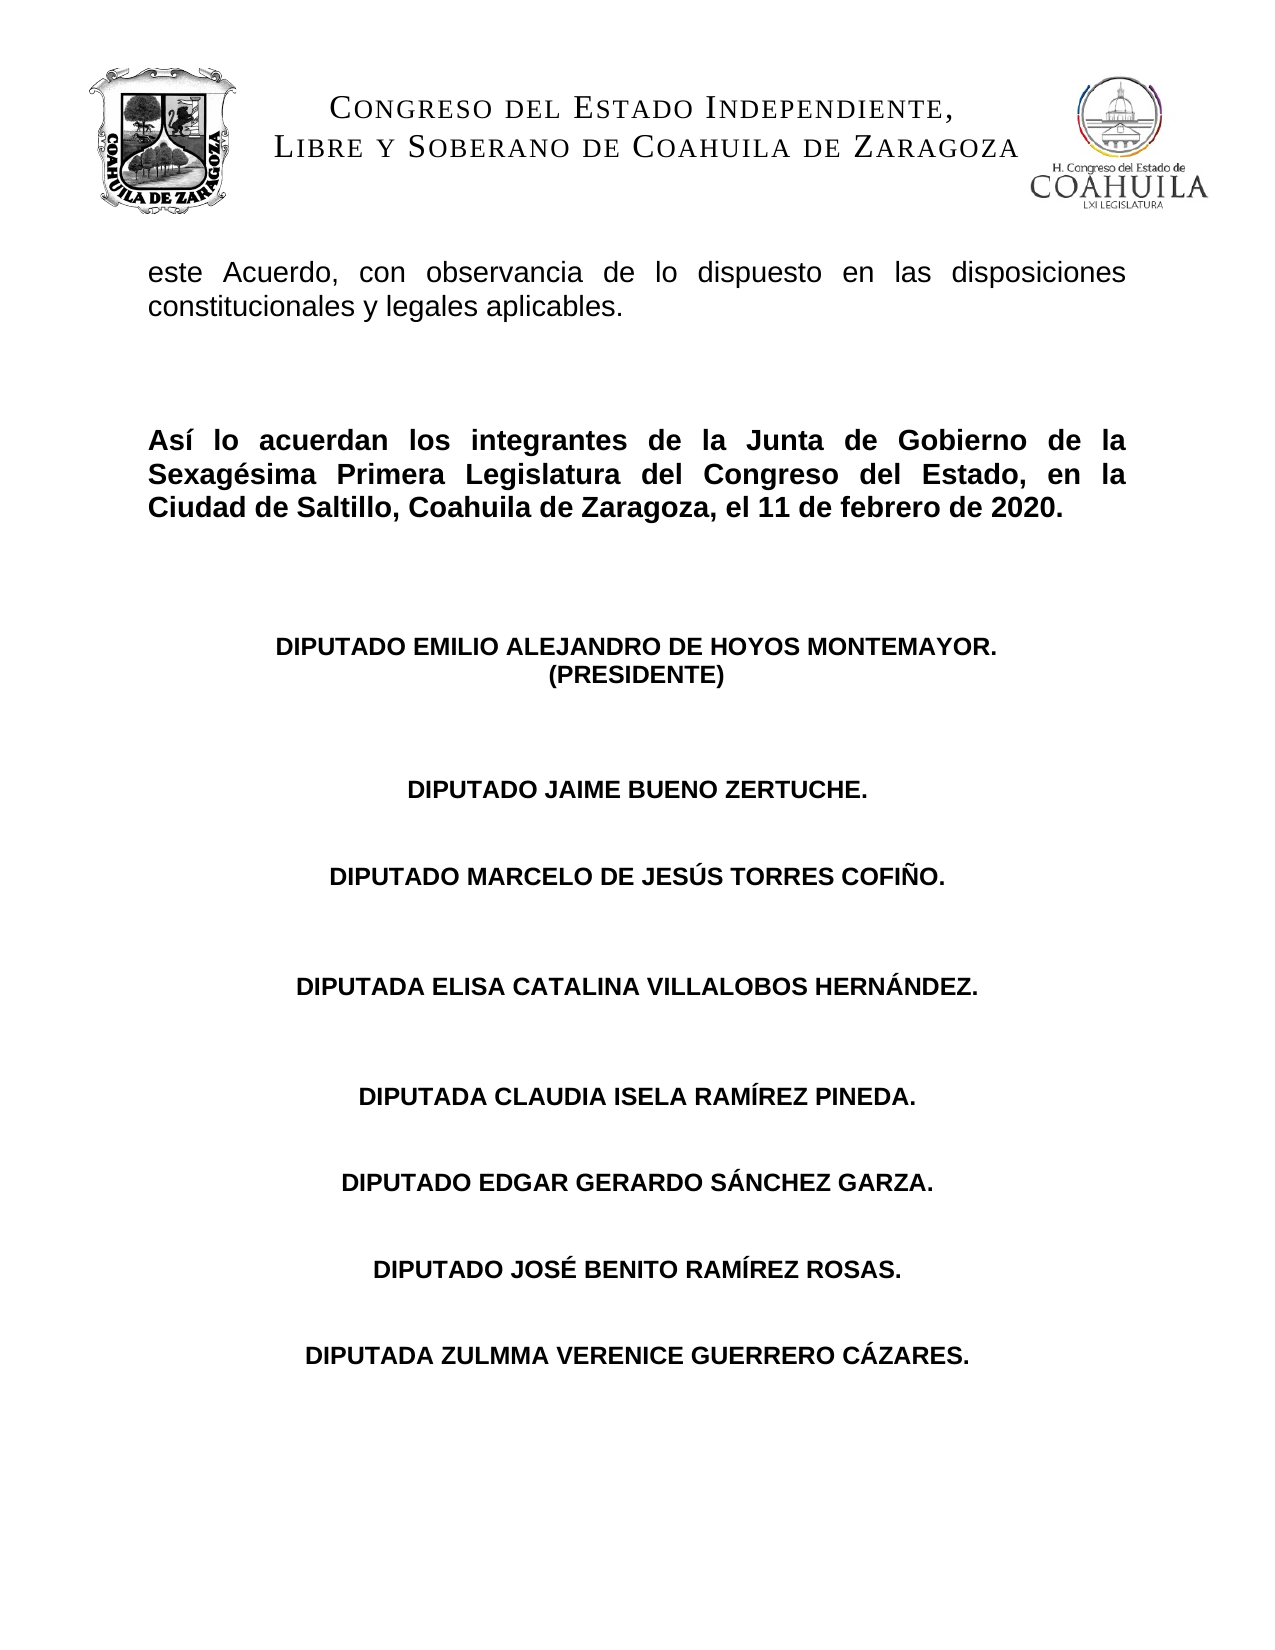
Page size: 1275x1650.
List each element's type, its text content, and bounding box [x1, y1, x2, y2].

text DIPUTADA ELISA CATALINA VILLALOBOS HERNÁNDEZ. [148, 972, 1127, 1001]
picture [1020, 70, 1214, 214]
text DIPUTADO EDGAR GERARDO SÁNCHEZ GARZA. [148, 1168, 1127, 1197]
text DIPUTADA CLAUDIA ISELA RAMÍREZ PINEDA. [148, 1082, 1127, 1111]
picture [88, 68, 237, 214]
text DIPUTADO EMILIO ALEJANDRO DE HOYOS MONTEMAYOR. [148, 632, 1125, 660]
text Así lo acuerdan los integrantes de la Junta de Gobierno de la Sexagésima Primera Legislatura del Congreso del Estado, en la Ciudad de Saltillo, Coahuila de Zaragoza, el 11 de febrero de 2020. [148, 423, 1127, 524]
text DIPUTADA ZULMMA VERENICE GUERRERO CÁZARES. [148, 1341, 1127, 1369]
text DIPUTADO JAIME BUENO ZERTUCHE. [148, 775, 1127, 804]
text (PRESIDENTE) [148, 660, 1125, 689]
text DIPUTADO JOSÉ BENITO RAMÍREZ ROSAS. [148, 1254, 1127, 1283]
text DIPUTADO MARCELO DE JESÚS TORRES COFIÑO. [148, 862, 1127, 890]
